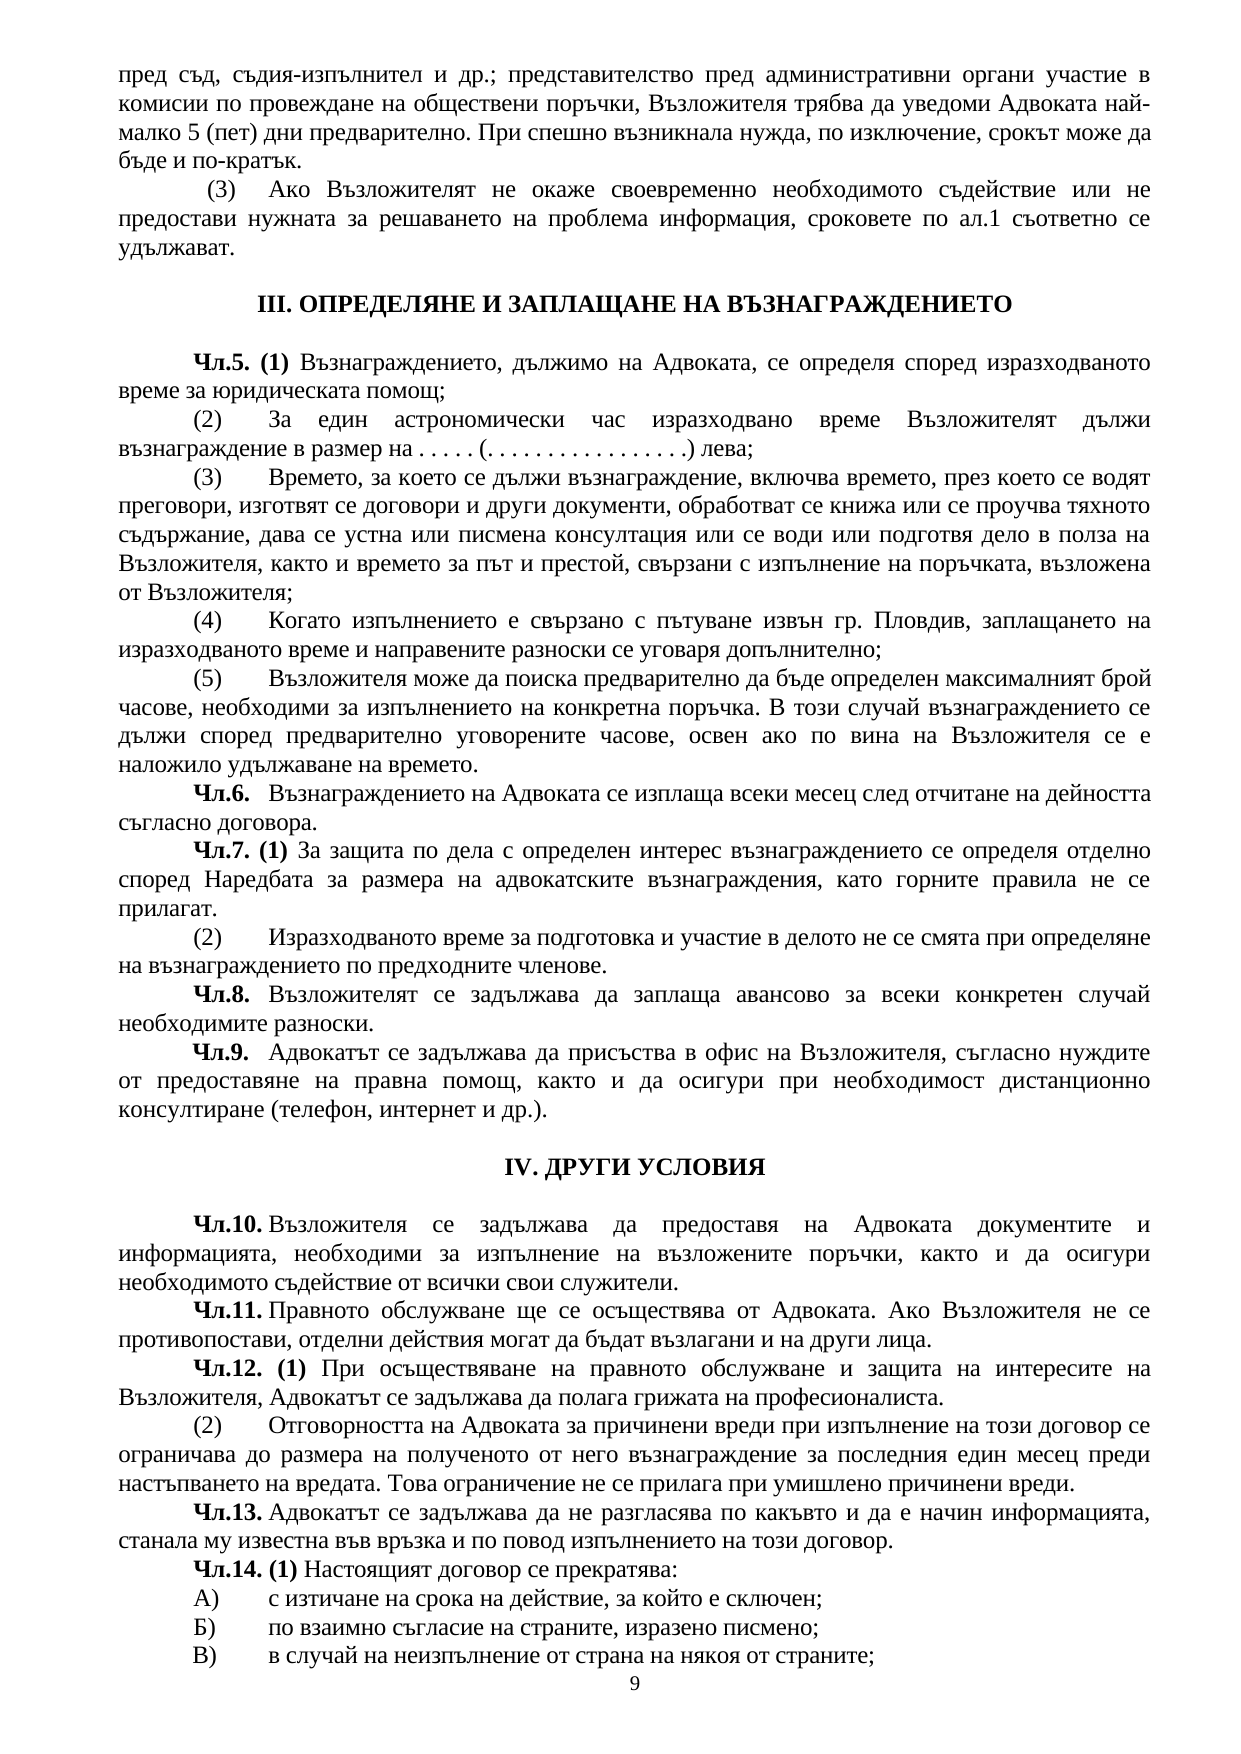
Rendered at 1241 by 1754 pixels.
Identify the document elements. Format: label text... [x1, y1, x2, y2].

text IV. ДРУГИ УСЛОВИЯ [118, 1152, 1151, 1180]
text Б) по взаимно съгласие на страните, изразено писмено; [118, 1612, 1151, 1640]
text В) в случай на неизпълнение от страна на някоя от страните; [118, 1640, 1151, 1669]
text (2) За един астрономически час изразходвано време Възложителят дължи възнаграждение в размер на . . . . . (. . . . . . . . . . . . . . . . .) лева; [118, 404, 1151, 462]
text Чл.6. Възнаграждението на Адвоката се изплаща всеки месец след отчитане на дейността съгласно договора. [118, 778, 1151, 835]
text (3) Ако Възложителят не окаже своевременно необходимото съдействие или не предостави нужната за решаването на проблема информация, сроковете по ал.1 съответно се удължават. [118, 174, 1151, 260]
text (4) Когато изпълнението е свързано с пътуване извън гр. Пловдив, заплащането на изразходваното време и направените разноски се уговаря допълнително; [118, 605, 1151, 663]
text Чл.10. Възложителя се задължава да предоставя на Адвоката документите и информацията, необходими за изпълнение на възложените поръчки, както и да осигури необходимото съдействие от всички свои служители. [118, 1209, 1151, 1295]
text Чл.14. (1) Настоящият договор се прекратява: [118, 1554, 1151, 1583]
text (5) Възложителя може да поиска предварително да бъде определен максималният брой часове, необходими за изпълнението на конкретна поръчка. В този случай възнаграждението се дължи според предварително уговорените часове, освен ако по вина на Възложителя се е наложило удължаване на времето. [118, 663, 1151, 778]
text Чл.12. (1) При осъществяване на правното обслужване и защита на интересите на Възложителя, Адвокатът се задължава да полага грижата на професионалиста. [118, 1353, 1151, 1410]
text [118, 59, 1151, 174]
text Чл.13. Адвокатът се задължава да не разгласява по какъвто и да е начин информацията, станала му известна във връзка и по повод изпълнението на този договор. [118, 1497, 1151, 1554]
text Чл.8. Възложителят се задължава да заплаща авансово за всеки конкретен случай необходимите разноски. [118, 979, 1151, 1037]
text Чл.7. (1) За защита по дела с определен интерес възнаграждението се определя отделно според Наредбата за размера на адвокатските възнаграждения, като горните правила не се прилагат. [118, 835, 1151, 922]
text (3) Времето, за което се дължи възнаграждение, включва времето, през което се водят преговори, изготвят се договори и други документи, обработват се книжа или се проучва тяхното съдържание, дава се устна или писмена консултация или се води или подготвя дело в полза на Възложителя, както и времето за път и престой, свързани с изпълнение на поръчката, възложена от Възложителя; [118, 462, 1151, 605]
text Чл.9. Адвокатът се задължава да присъства в офис на Възложителя, съгласно нуждите от предоставяне на правна помощ, както и да осигури при необходимост дистанционно консултиране (телефон, интернет и др.). [118, 1037, 1151, 1123]
text Чл.5. (1) Възнаграждението, дължимо на Адвоката, се определя според изразходваното време за юридическата помощ; [118, 347, 1151, 404]
text (2) Изразходваното време за подготовка и участие в делото не се смята при определяне на възнаграждението по предходните членове. [118, 922, 1151, 979]
text (2) Отговорността на Адвоката за причинени вреди при изпълнение на този договор се ограничава до размера на полученото от него възнаграждение за последния един месец преди настъпването на вредата. Това ограничение не се прилага при умишлено причинени вреди. [118, 1410, 1151, 1497]
text Чл.11. Правното обслужване ще се осъществява от Адвоката. Ако Възложителя не се противопостави, отделни действия могат да бъдат възлагани и на други лица. [118, 1295, 1151, 1353]
text III. ОПРЕДЕЛЯНЕ И ЗАПЛАЩАНЕ НА ВЪЗНАГРАЖДЕНИЕТО [118, 289, 1151, 318]
text А) с изтичане на срока на действие, за който е сключен; [118, 1583, 1151, 1612]
